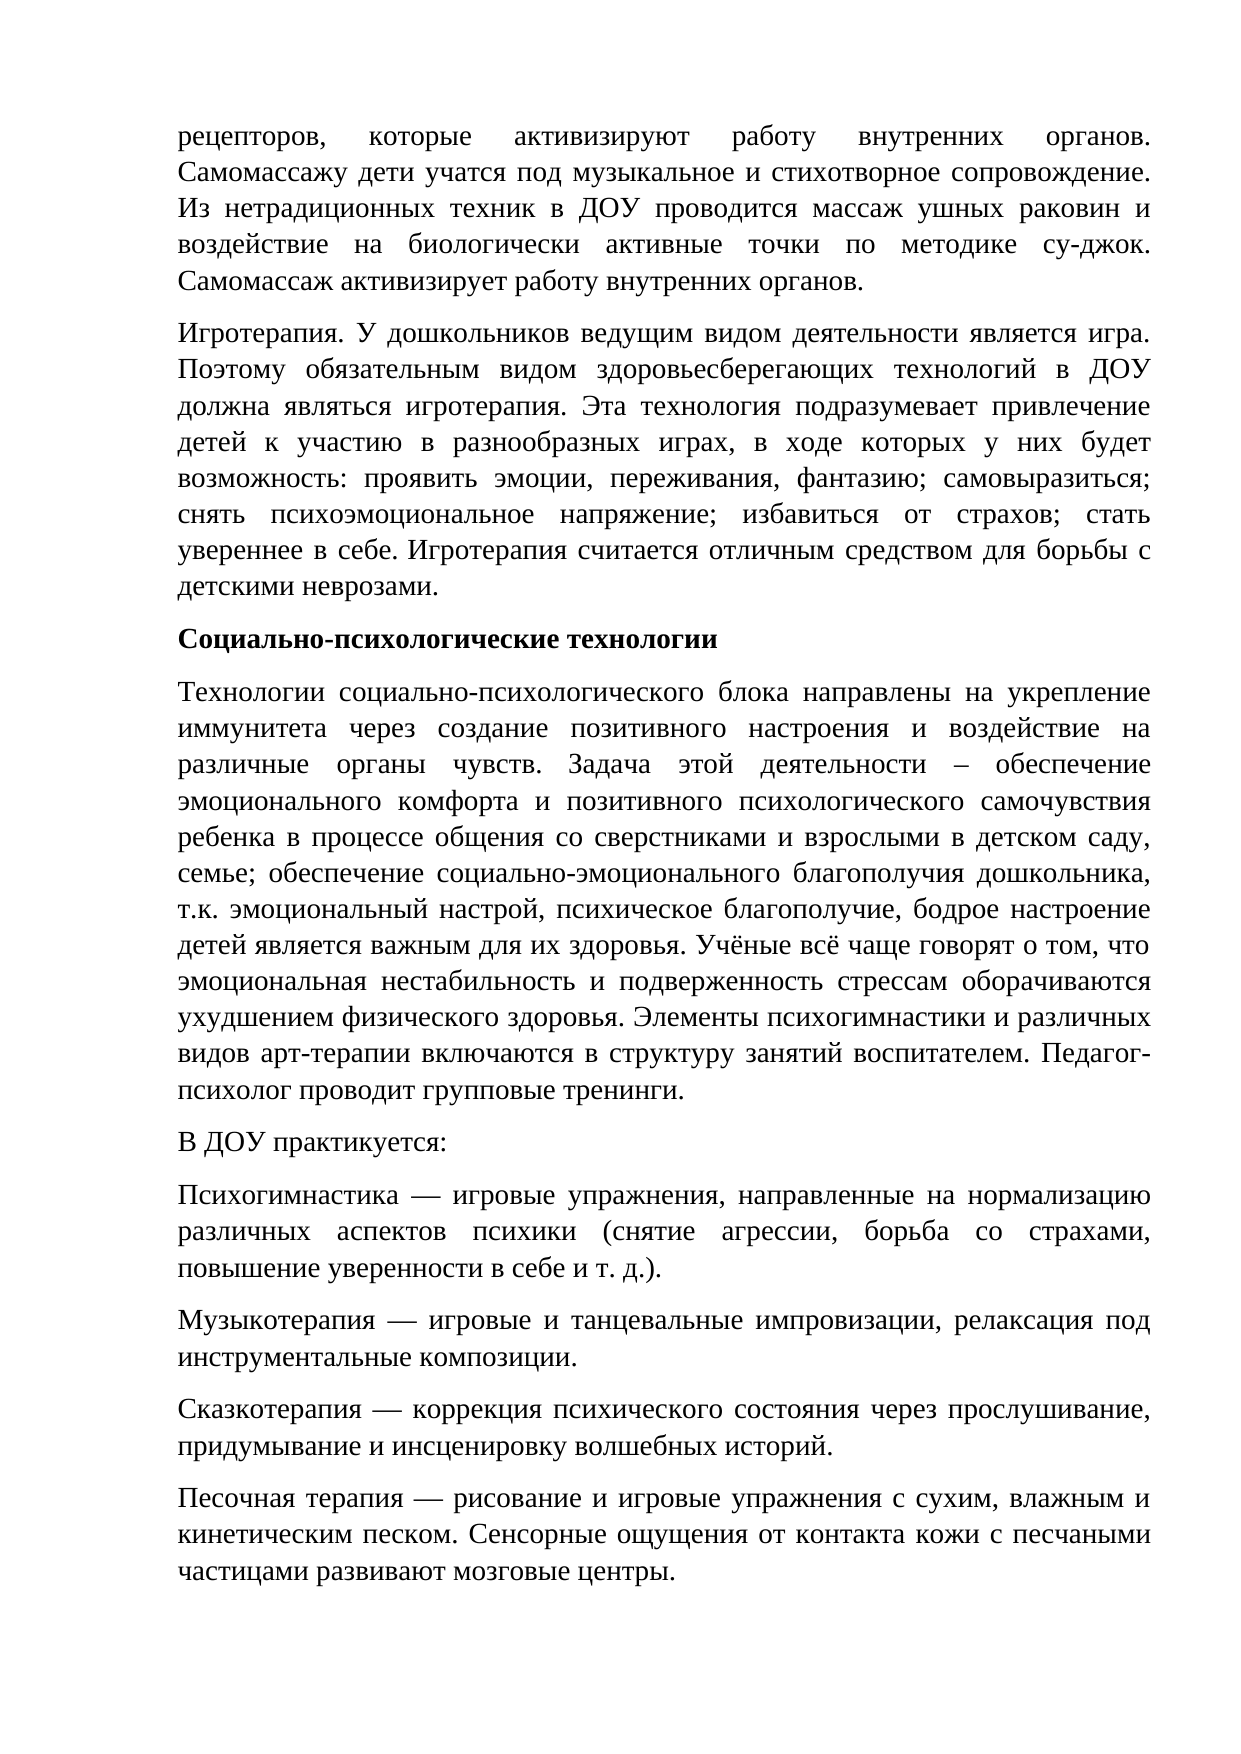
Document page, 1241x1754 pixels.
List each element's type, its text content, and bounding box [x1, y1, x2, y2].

text Социально-психологические технологии [177, 621, 1152, 655]
text Психогимнастика — игровые упражнения, направленные на нормализацию различных аспектов психики (снятие агрессии, борьба со страхами, повышение уверенности в себе и т. д.). [177, 1177, 1152, 1283]
text Сказкотерапия — коррекция психического состояния через прослушивание, придумывание и инсценировку волшебных историй. [177, 1391, 1152, 1461]
text Технологии социально-психологического блока направлены на укрепление иммунитета через создание позитивного настроения и воздействие на различные органы чувств. Задача этой деятельности – обеспечение эмоционального комфорта и позитивного психологического самочувствия ребенка в процессе общения со сверстниками и взрослыми в детском саду, семье; обеспечение социально-эмоционального благополучия дошкольника, т.к. эмоциональный настрой, психическое благополучие, бодрое настроение детей является важным для их здоровья. Учёные всё чаще говорят о том, что эмоциональная нестабильность и подверженность стрессам оборачиваются ухудшением физического здоровья. Элементы психогимнастики и различных видов арт-терапии включаются в структуру занятий воспитателем. Педагог-психолог проводит групповые тренинги. [177, 674, 1152, 1105]
text Игротерапия. У дошкольников ведущим видом деятельности является игра. Поэтому обязательным видом здоровьесберегающих технологий в ДОУ должна являться игротерапия. Эта технология подразумевает привлечение детей к участию в разнообразных играх, в ходе которых у них будет возможность: проявить эмоции, переживания, фантазию; самовыразиться; снять психоэмоциональное напряжение; избавиться от страхов; стать увереннее в себе. Игротерапия считается отличным средством для борьбы с детскими неврозами. [177, 316, 1152, 602]
text Песочная терапия — рисование и игровые упражнения с сухим, влажным и кинетическим песком. Сенсорные ощущения от контакта кожи с песчаными частицами развивают мозговые центры. [177, 1480, 1152, 1586]
text Музыкотерапия — игровые и танцевальные импровизации, релаксация под инструментальные композиции. [177, 1302, 1152, 1372]
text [177, 118, 1152, 296]
text В ДОУ практикуется: [177, 1124, 1152, 1158]
